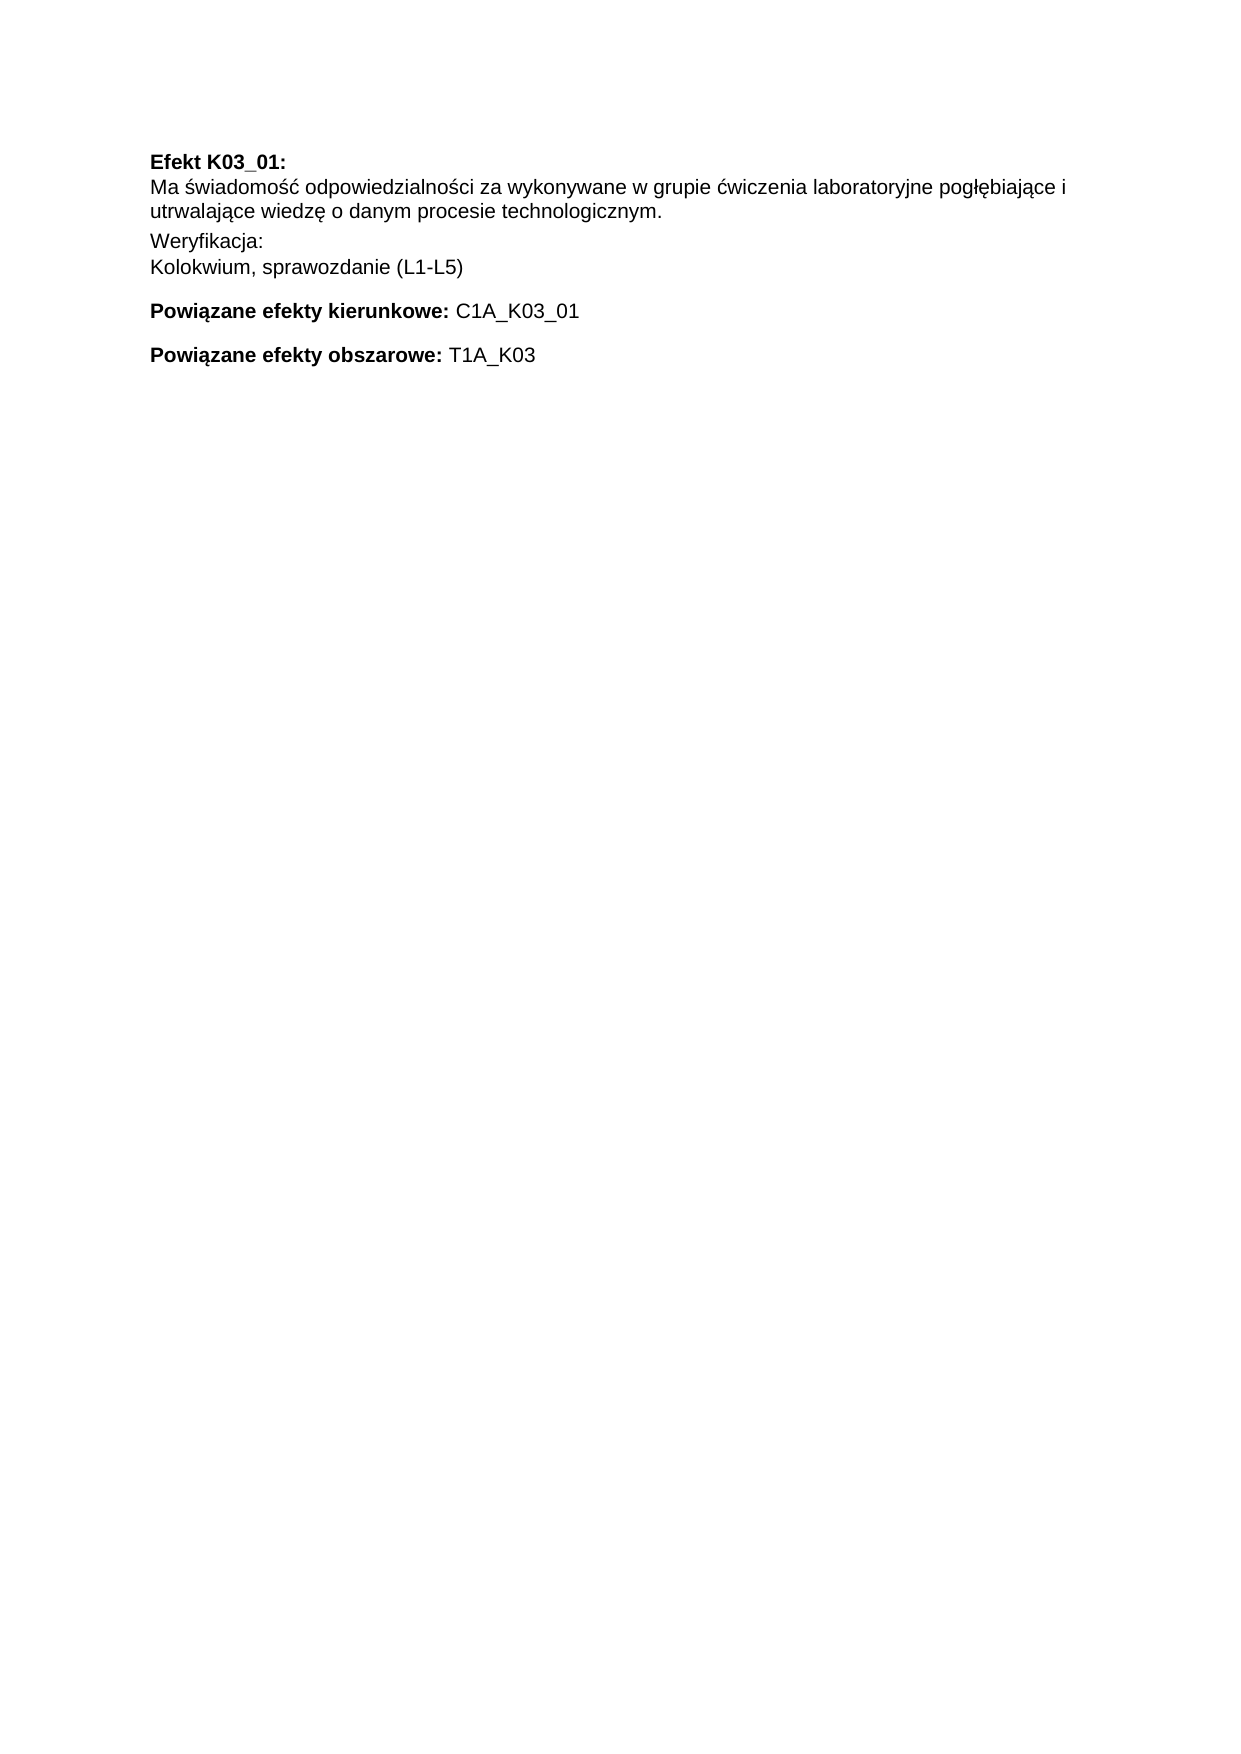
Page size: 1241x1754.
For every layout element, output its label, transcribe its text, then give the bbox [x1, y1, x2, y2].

text Powiązane efekty obszarowe: T1A_K03 [150, 343, 1090, 367]
text Kolokwium, sprawozdanie (L1-L5) [150, 255, 1090, 279]
text Efekt K03_01: [150, 150, 1090, 174]
text Ma świadomość odpowiedzialności za wykonywane w grupie ćwiczenia laboratoryjne pogłębiające i utrwalające wiedzę o danym procesie technologicznym. [150, 175, 1090, 223]
text Powiązane efekty kierunkowe: C1A_K03_01 [150, 299, 1090, 323]
text Weryfikacja: [150, 229, 1090, 253]
